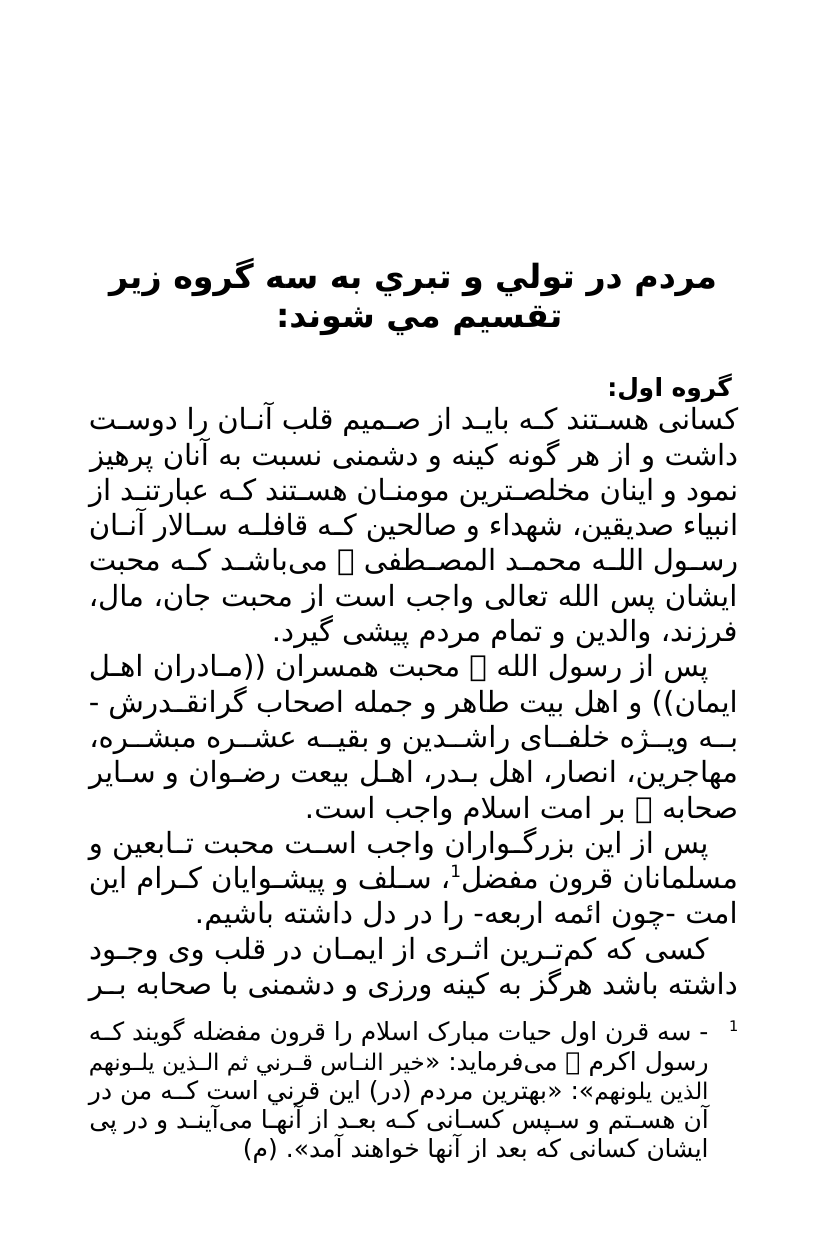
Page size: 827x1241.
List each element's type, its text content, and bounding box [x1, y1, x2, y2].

text گروه اول: [89, 373, 738, 402]
text پس از این بزرگواران واجب است محبت تابعین و مسلمانان قرون مفضل، سلف و پیشوایان کرام این امت -چون ائمه اربعه- را در دل داشته باشیم. [89, 826, 738, 931]
text مردم در تولي و تبري به سه گروه زير تقسيم مي شوند: [89, 258, 738, 336]
text پس از رسول الله محبت همسران ((مادران اهل ایمان)) و اهل بیت طاهر و جمله اصحاب گرانقدرش - به ویژه خلفای راشدین و بقیه عشره مبشره، مهاجرین، انصار، اهل بدر، اهل بیعت رضوان و سایر صحابه بر امت اسلام واجب است. [89, 650, 738, 825]
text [89, 932, 738, 1001]
text کسانی هستند که باید از صمیم قلب آنان را دوست داشت و از هر گونه کینه و دشمنی نسبت به آنان پرهیز نمود و اینان مخلصترین مومنان هستند که عبارتند از انبیاء صدیقین، شهداء و صالحین که قافله سالار آنان رسول الله محمد المصطفی می‌باشد که محبت ایشان پس الله تعالی واجب است از محبت جان، مال، فرزند، والدین و تمام مردم پیشی گیرد. [89, 402, 738, 648]
